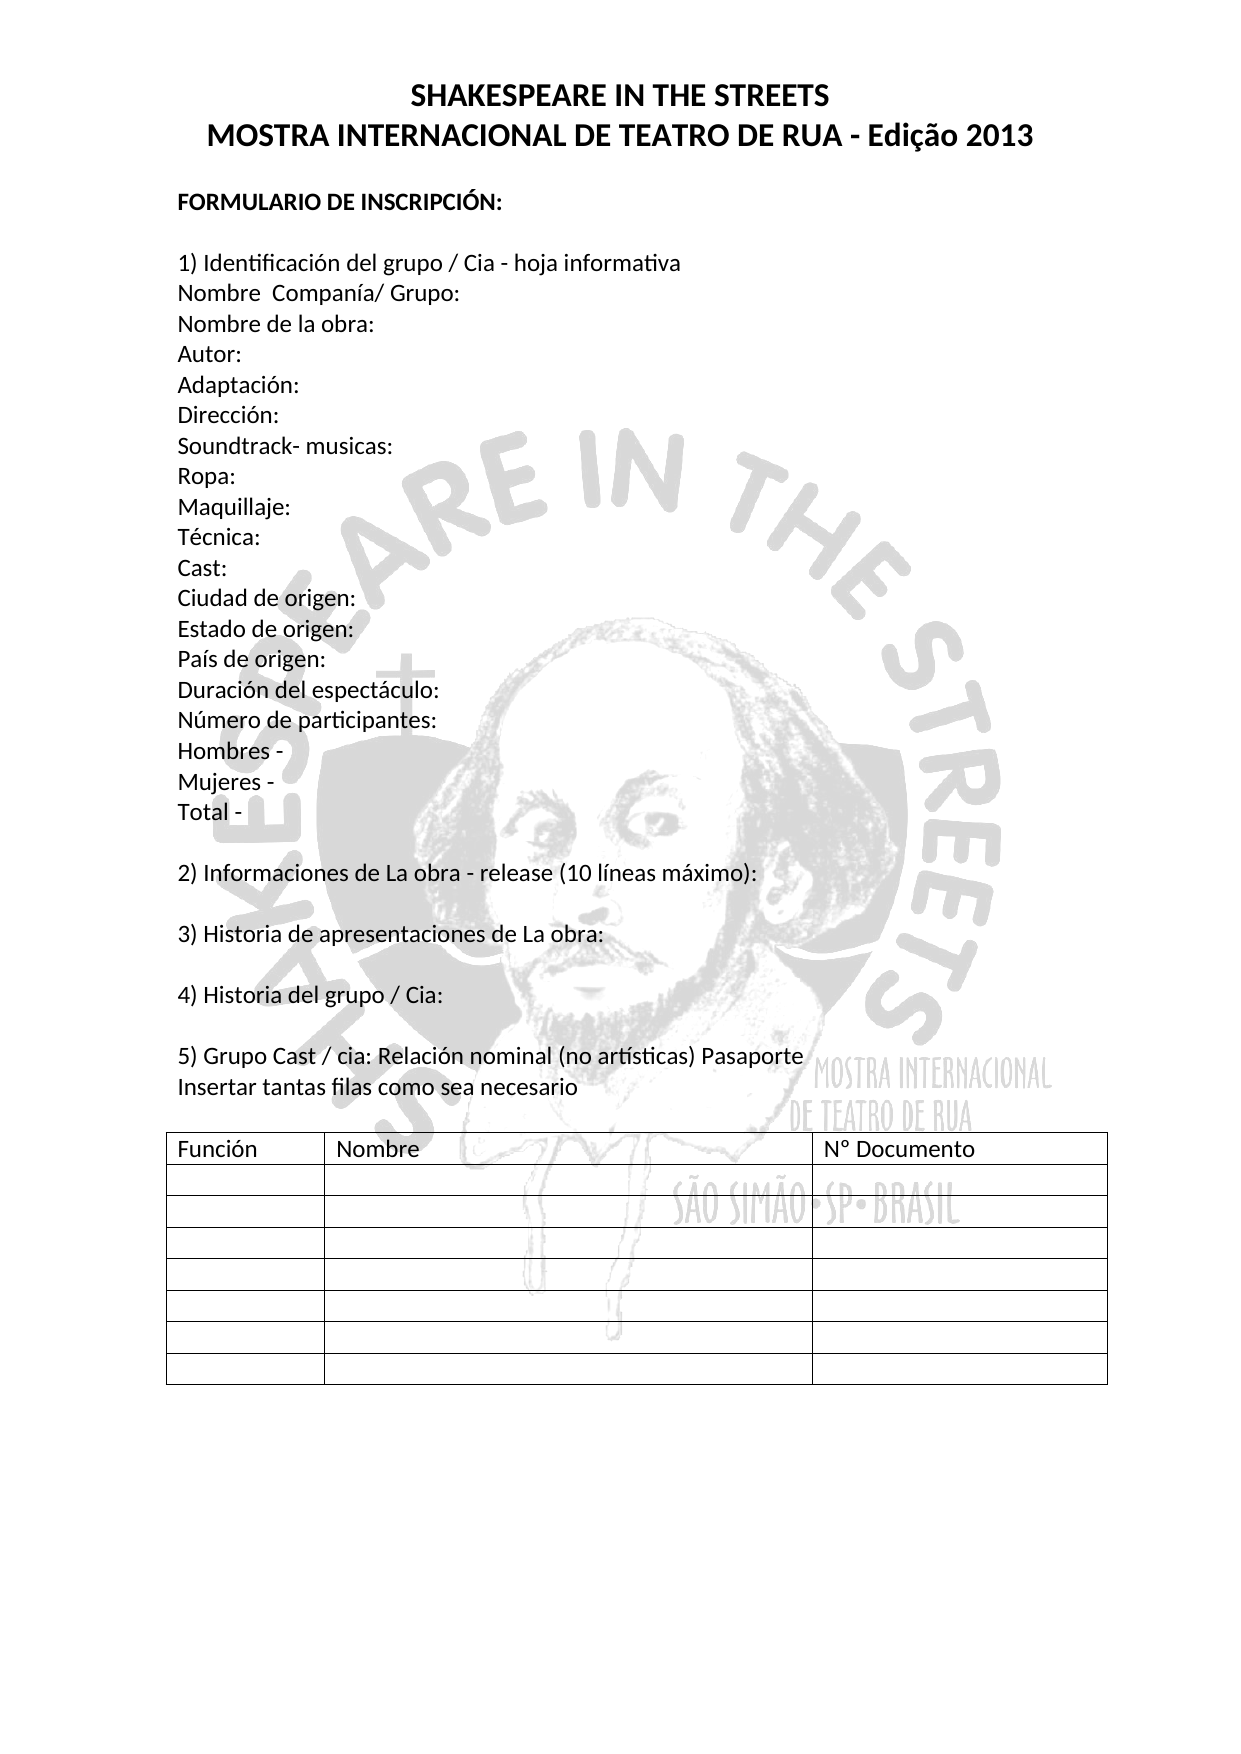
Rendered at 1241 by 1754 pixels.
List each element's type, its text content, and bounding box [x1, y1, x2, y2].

table_header Nombre [325, 1133, 812, 1163]
text Nombre de la obra: [177, 308, 1063, 338]
table_cell [325, 1354, 812, 1384]
table_cell [325, 1259, 812, 1290]
table_cell [325, 1322, 812, 1353]
table_cell [167, 1322, 324, 1353]
text 3) Historia de apresentaciones de La obra: [177, 918, 1063, 949]
text Número de participantes: [177, 704, 1063, 735]
text Soundtrack- musicas: [177, 430, 1063, 460]
text Ropa: [177, 460, 1063, 491]
text Adaptación: [177, 369, 1063, 399]
table_cell [167, 1165, 324, 1195]
text Estado de origen: [177, 613, 1063, 643]
text Hombres - [177, 735, 1063, 766]
text Nombre Companía/ Grupo: [177, 277, 1063, 308]
table_cell [813, 1354, 1107, 1384]
table_cell [813, 1322, 1107, 1353]
table_cell [813, 1196, 1107, 1227]
text Mujeres - [177, 766, 1063, 796]
text Total - [177, 796, 1063, 827]
text 5) Grupo Cast / cia: Relación nominal (no artísticas) Pasaporte [177, 1040, 1063, 1071]
table_cell [167, 1228, 324, 1258]
table_cell [813, 1228, 1107, 1258]
text 2) Informaciones de La obra - release (10 líneas máximo): [177, 857, 1063, 888]
table_cell [813, 1259, 1107, 1290]
table_cell [325, 1165, 812, 1195]
text Insertar tantas filas como sea necesario [177, 1071, 1063, 1101]
text Ciudad de origen: [177, 582, 1063, 613]
table_cell [325, 1196, 812, 1227]
table_cell [813, 1291, 1107, 1321]
table_cell [325, 1291, 812, 1321]
table_cell [167, 1354, 324, 1384]
text Duración del espectáculo: [177, 674, 1063, 704]
table_cell [813, 1165, 1107, 1195]
text Maquillaje: [177, 491, 1063, 521]
table_cell [325, 1228, 812, 1258]
table_header Nº Documento [813, 1133, 1107, 1163]
text País de origen: [177, 643, 1063, 674]
table_cell [167, 1196, 324, 1227]
table_cell [167, 1291, 324, 1321]
text Cast: [177, 552, 1063, 582]
text Dirección: [177, 399, 1063, 430]
text 4) Historia del grupo / Cia: [177, 979, 1063, 1010]
table_cell [167, 1259, 324, 1290]
text Técnica: [177, 521, 1063, 552]
text 1) Identificación del grupo / Cia - hoja informativa [177, 247, 1063, 277]
text FORMULARIO DE INSCRIPCIÓN: [177, 186, 1063, 216]
table_header Función [167, 1133, 324, 1163]
text Autor: [177, 338, 1063, 369]
